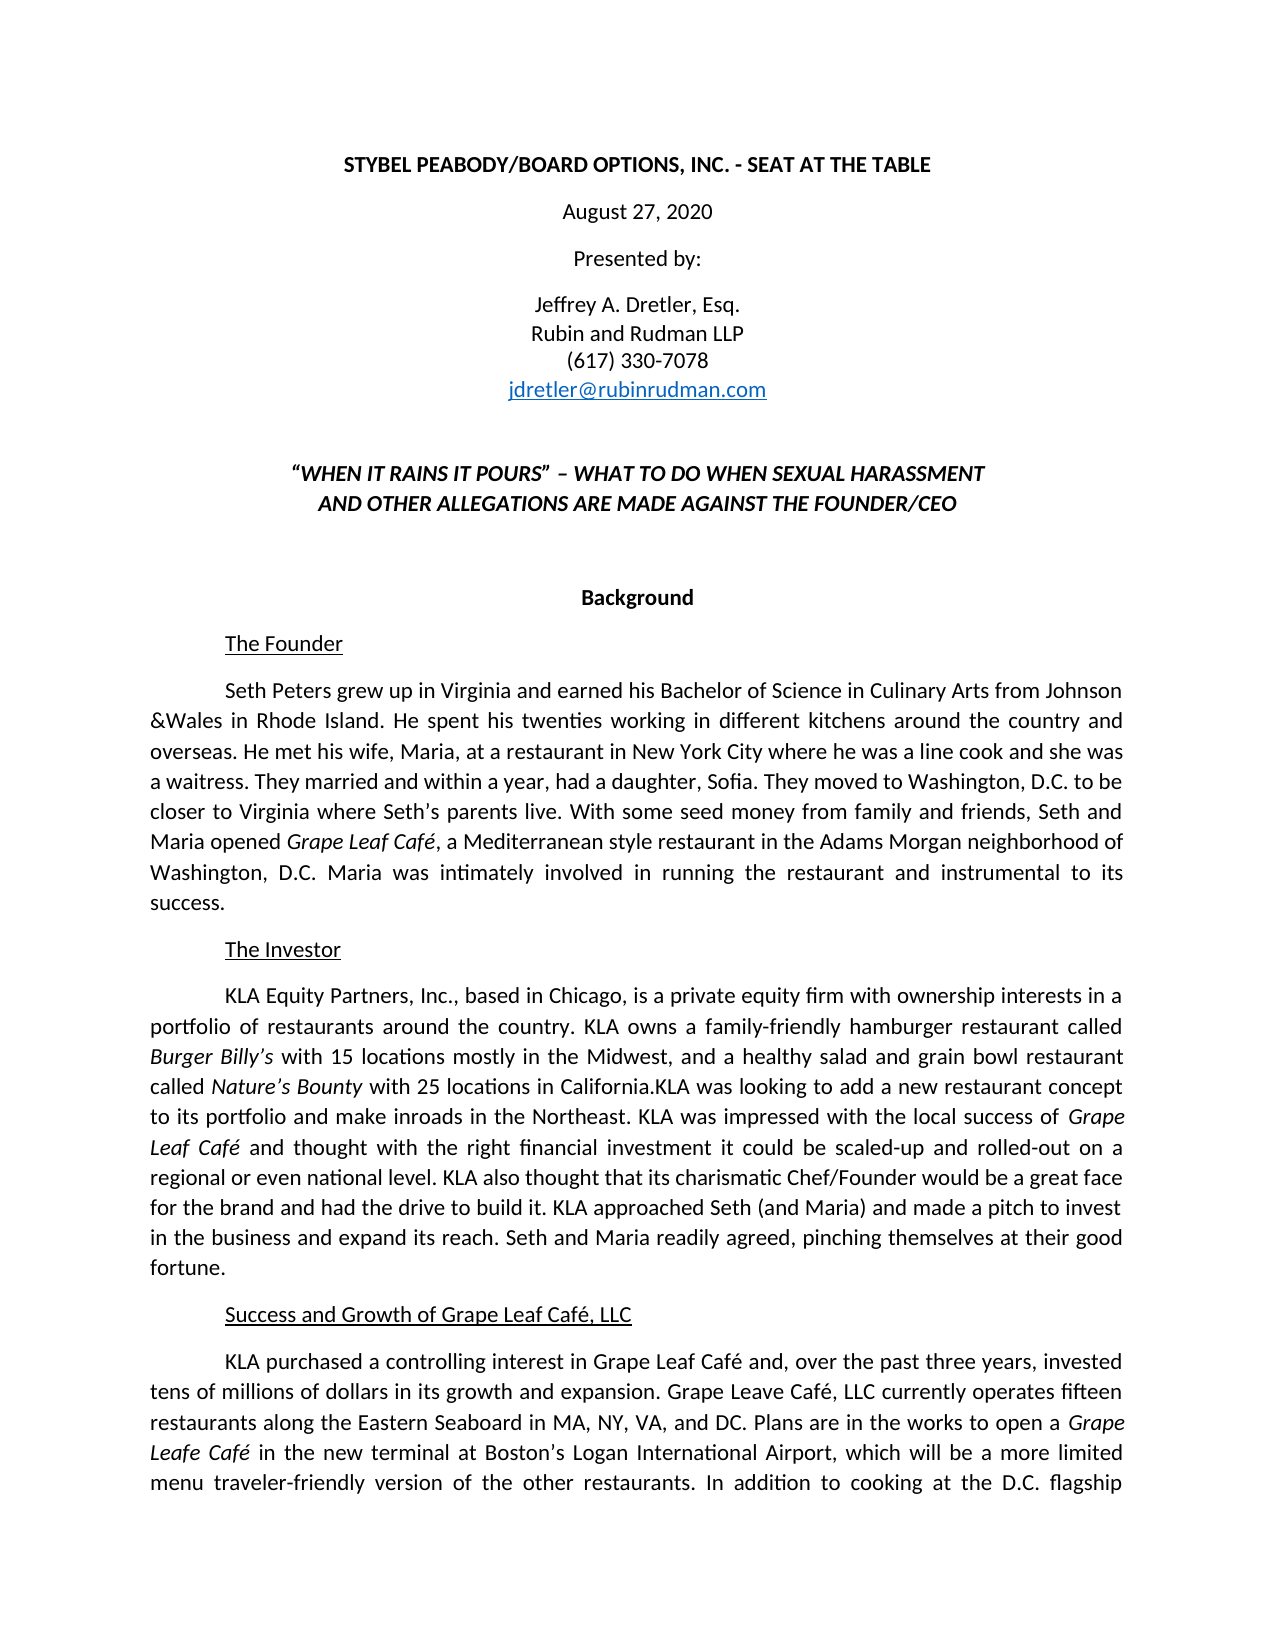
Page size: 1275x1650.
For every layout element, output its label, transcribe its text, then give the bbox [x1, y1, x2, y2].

text Background [150, 583, 1125, 611]
text (617) 330-7078 [150, 347, 1125, 375]
text “WHEN IT RAINS IT POURS” – WHAT TO DO WHEN SEXUAL HARASSMENT [150, 459, 1125, 487]
text jdretler@rubinrudman.com [150, 375, 1125, 403]
text STYBEL PEABODY/BOARD OPTIONS, INC. - SEAT AT THE TABLE [150, 150, 1125, 178]
text Success and Growth of Grape Leaf Café, LLC [150, 1300, 1125, 1328]
text August 27, 2020 [150, 197, 1125, 225]
text Seth Peters grew up in Virginia and earned his Bachelor of Science in Culinary Arts from Johnson &Wales in Rhode Island. He spent his twenties working in different kitchens around the country and overseas. He met his wife, Maria, at a restaurant in New York City where he was a line cook and she was a waitress. They married and within a year, had a daughter, Sofia. They moved to Washington, D.C. to be closer to Virginia where Seth’s parents live. With some seed money from family and friends, Seth and Maria opened Grape Leaf Café, a Mediterranean style restaurant in the Adams Morgan neighborhood of Washington, D.C. Maria was intimately involved in running the restaurant and instrumental to its success. [150, 676, 1125, 916]
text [150, 1347, 1125, 1496]
text AND OTHER ALLEGATIONS ARE MADE AGAINST THE FOUNDER/CEO [150, 489, 1125, 517]
text The Investor [150, 935, 1125, 963]
text Jeffrey A. Dretler, Esq. [150, 291, 1125, 319]
text The Founder [150, 629, 1125, 658]
text KLA Equity Partners, Inc., based in Chicago, is a private equity firm with ownership interests in a portfolio of restaurants around the country. KLA owns a family-friendly hamburger restaurant called Burger Billy’s with 15 locations mostly in the Midwest, and a healthy salad and grain bowl restaurant called Nature’s Bounty with 25 locations in California.KLA was looking to add a new restaurant concept to its portfolio and make inroads in the Northeast. KLA was impressed with the local success of Grape Leaf Café and thought with the right financial investment it could be scaled-up and rolled-out on a regional or even national level. KLA also thought that its charismatic Chef/Founder would be a great face for the brand and had the drive to build it. KLA approached Seth (and Maria) and made a pitch to invest in the business and expand its reach. Seth and Maria readily agreed, pinching themselves at their good fortune. [150, 982, 1125, 1282]
text Rubin and Rudman LLP [150, 319, 1125, 347]
text Presented by: [150, 244, 1125, 272]
